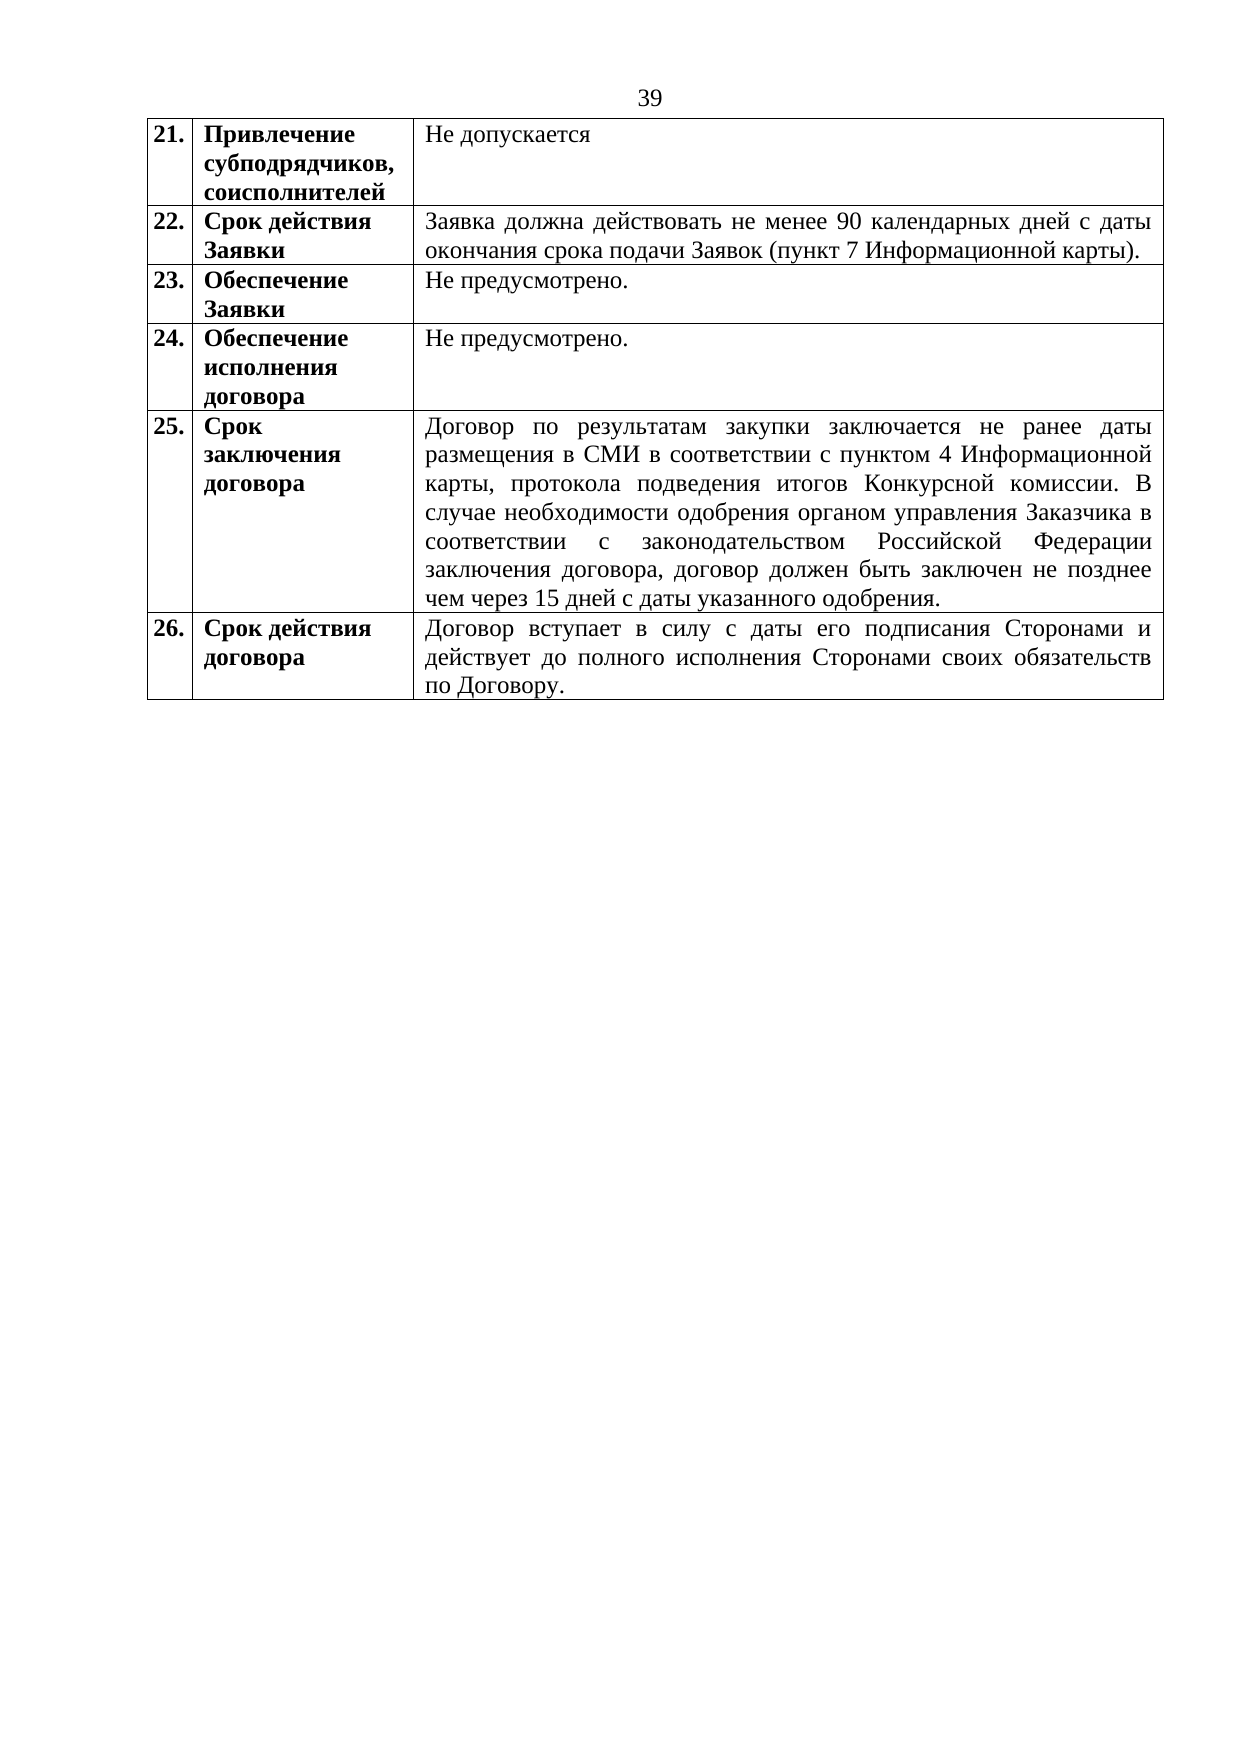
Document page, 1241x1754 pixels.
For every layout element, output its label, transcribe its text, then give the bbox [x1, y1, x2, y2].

table_cell Заявка должна действовать не менее 90 календарных дней с даты окончания срока подачи Заявок (пункт 7 Информационной карты). [414, 206, 1163, 264]
table_cell Не предусмотрено. [414, 324, 1163, 410]
table_cell 23. [148, 265, 192, 322]
table_cell Договор по результатам закупки заключается не ранее даты размещения в СМИ в соответствии с пунктом 4 Информационной карты, протокола подведения итогов Конкурсной комиссии. В случае необходимости одобрения органом управления Заказчика в соответствии с законодательством Российской Федерации заключения договора, договор должен быть заключен не позднее чем через 15 дней с даты указанного одобрения. [414, 411, 1163, 612]
table_cell Срок заключения договора [193, 411, 413, 612]
table_cell Не допускается [414, 119, 1163, 205]
table_cell 21. [148, 119, 192, 205]
table_cell Обеспечение Заявки [193, 265, 413, 322]
table_cell 26. [148, 613, 192, 699]
table_cell Срок действия Заявки [193, 206, 413, 264]
table_cell Не предусмотрено. [414, 265, 1163, 322]
table_cell Привлечение субподрядчиков, соисполнителей [193, 119, 413, 205]
table_cell 25. [148, 411, 192, 612]
table_cell Договор вступает в силу с даты его подписания Сторонами и действует до полного исполнения Сторонами своих обязательств по Договору. [414, 613, 1163, 699]
table_cell 24. [148, 324, 192, 410]
table_cell 22. [148, 206, 192, 264]
table_cell Срок действия договора [193, 613, 413, 699]
table_cell Обеспечение исполнения договора [193, 324, 413, 410]
